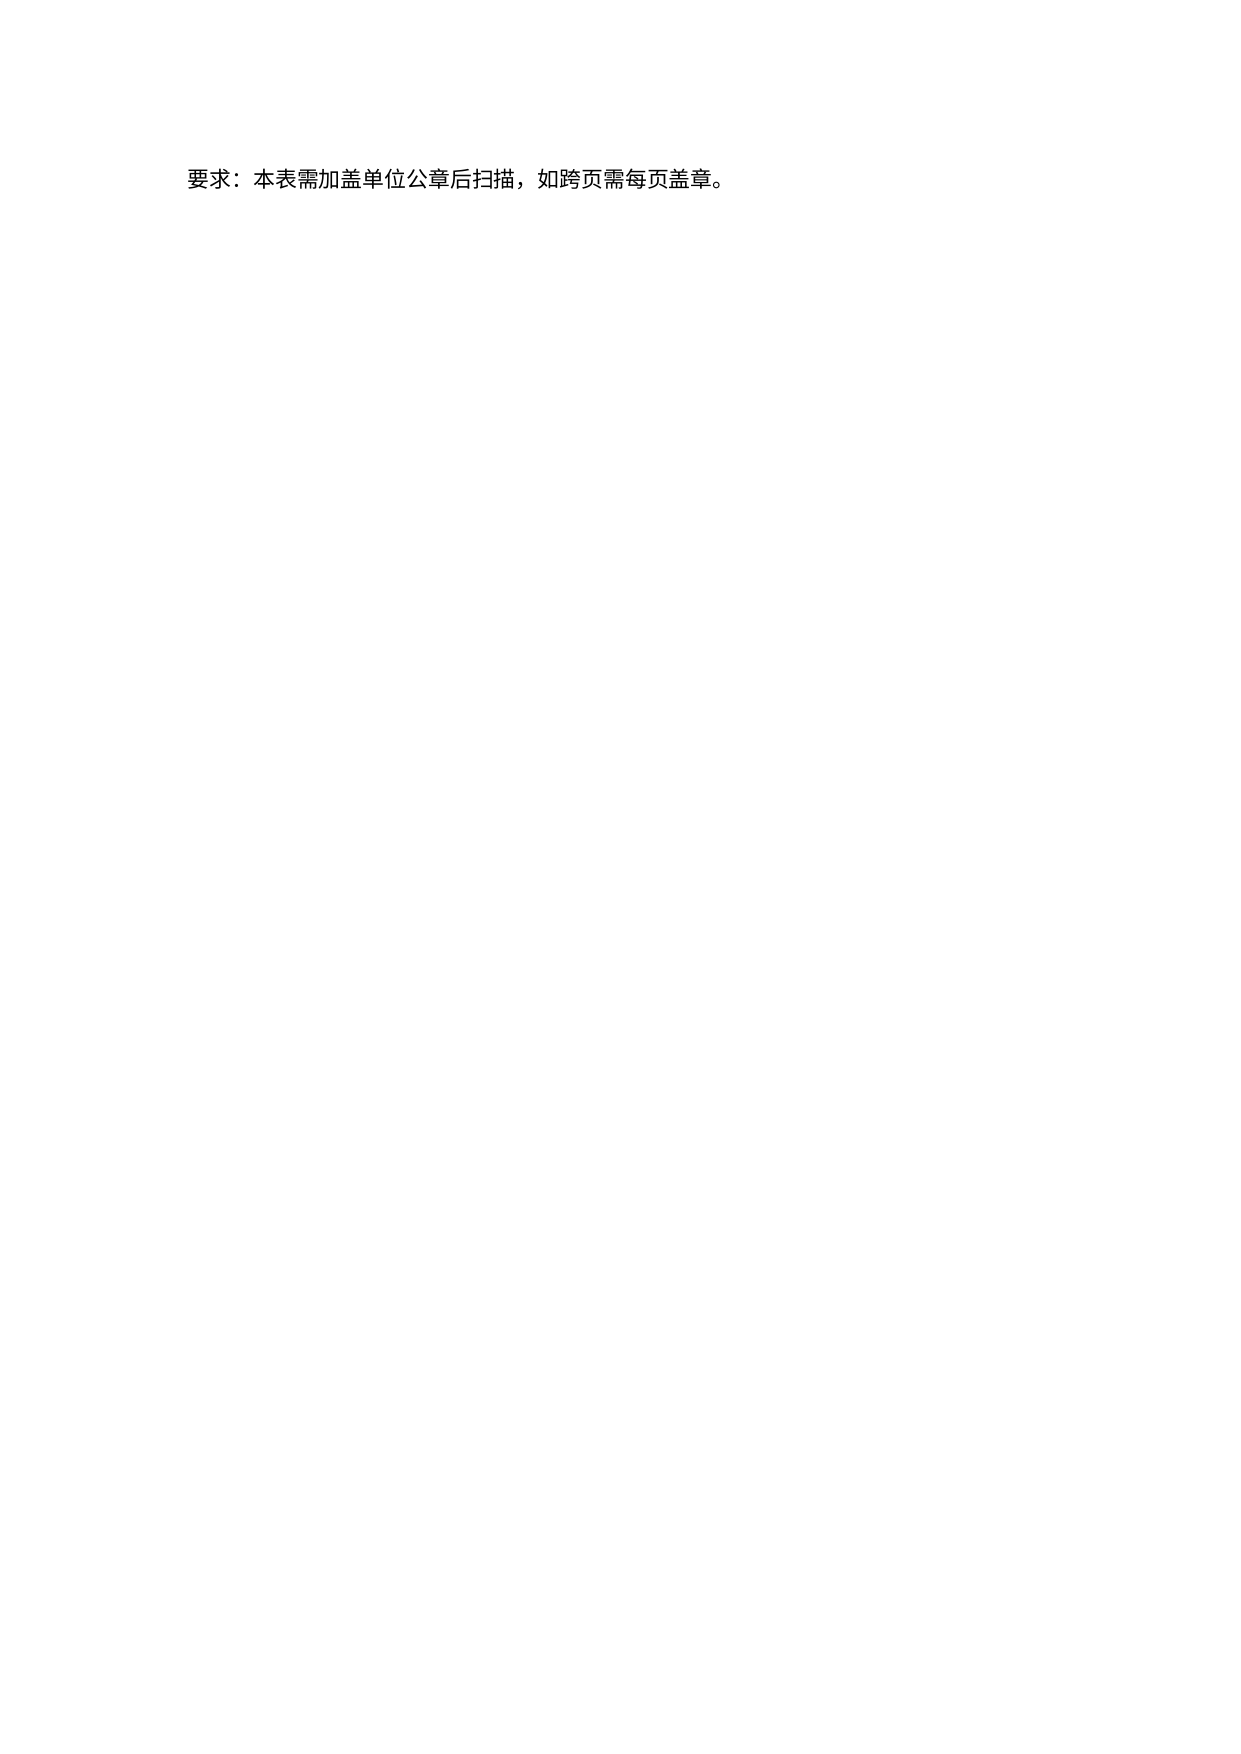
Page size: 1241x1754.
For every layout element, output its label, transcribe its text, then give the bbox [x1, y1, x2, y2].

text 要求：本表需加盖单位公章后扫描，如跨页需每页盖章。 [187, 162, 1053, 194]
